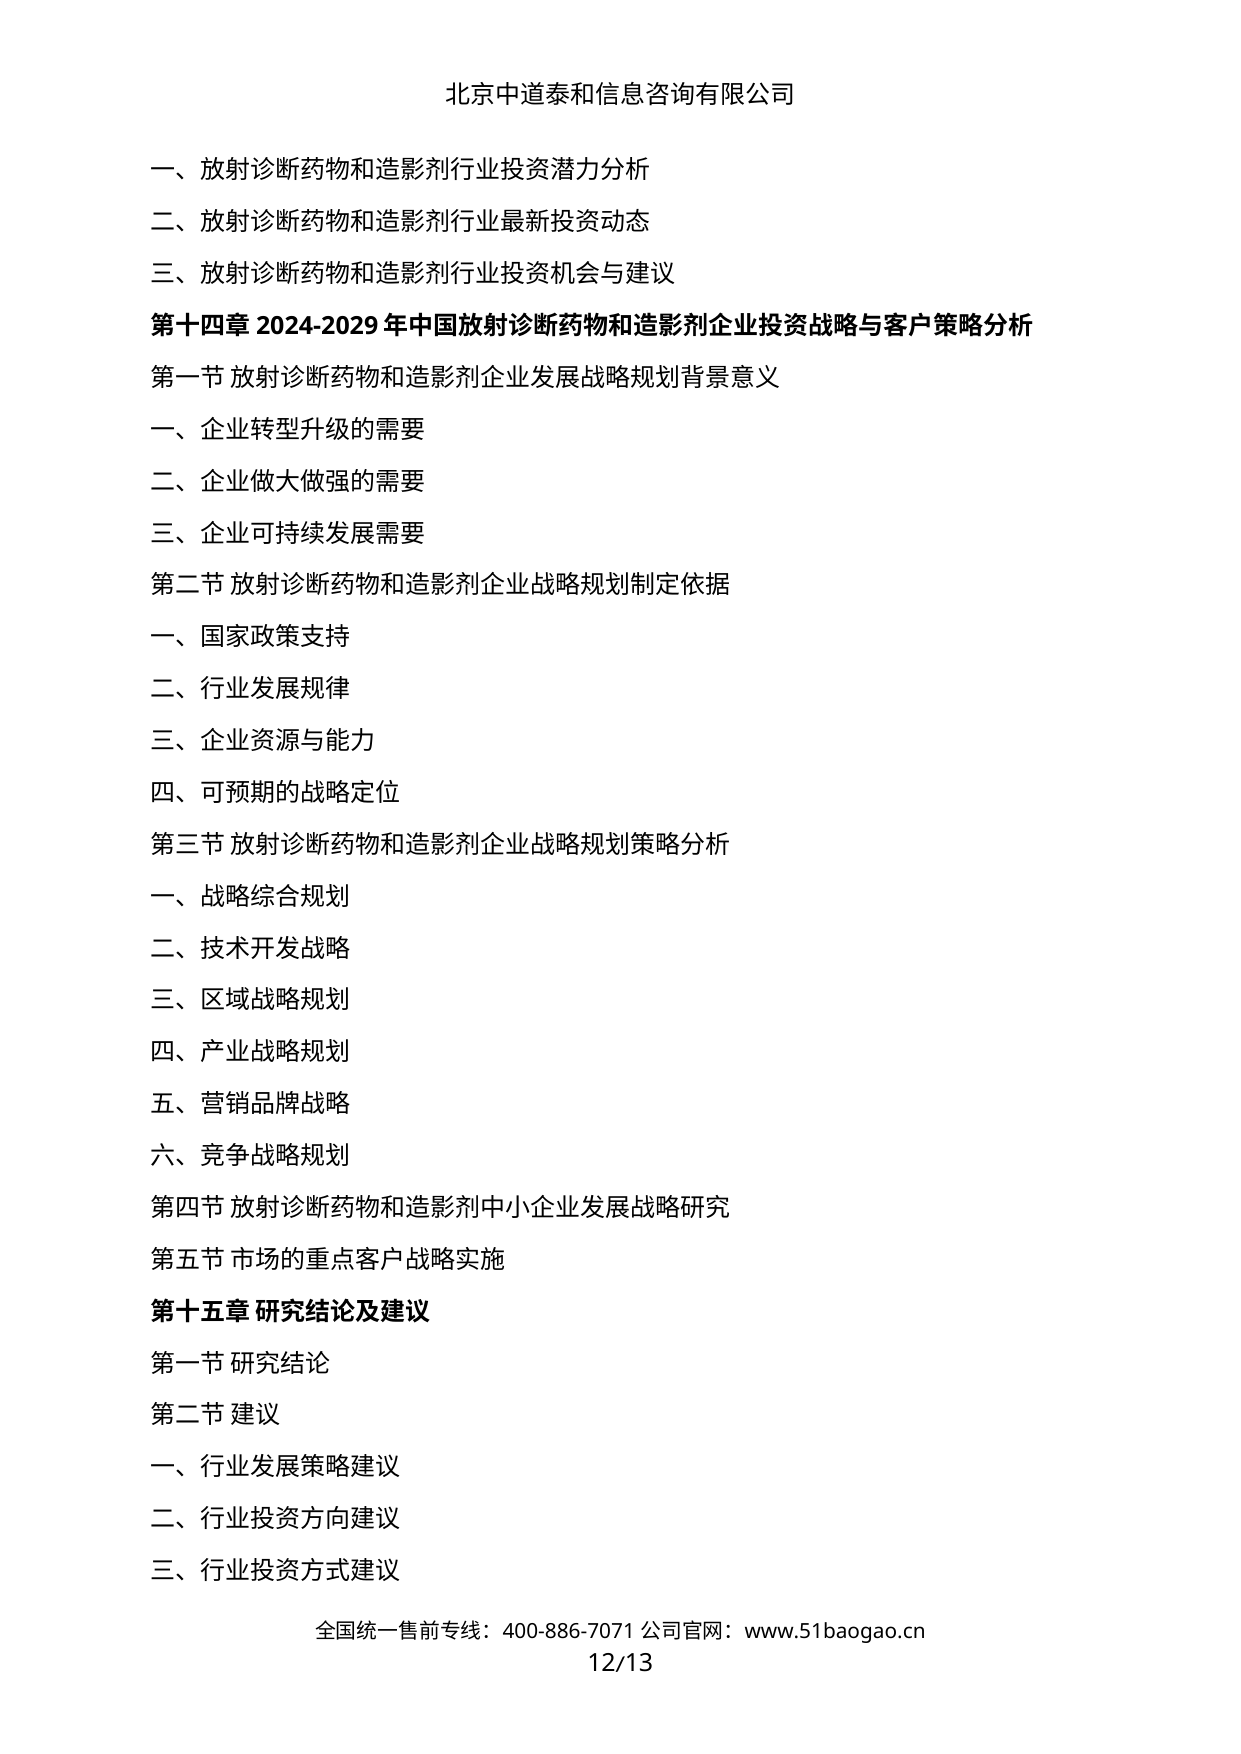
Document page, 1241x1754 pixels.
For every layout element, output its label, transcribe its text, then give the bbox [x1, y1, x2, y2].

text 三、区域战略规划 [150, 980, 1090, 1016]
text 三、企业资源与能力 [150, 721, 1090, 757]
text 第十五章 研究结论及建议 [150, 1291, 1090, 1327]
text 一、放射诊断药物和造影剂行业投资潜力分析 [150, 150, 1090, 186]
text 第十四章 2024-2029年中国放射诊断药物和造影剂企业投资战略与客户策略分析 [150, 306, 1090, 342]
text 一、战略综合规划 [150, 876, 1090, 912]
text 四、产业战略规划 [150, 1032, 1090, 1068]
text 二、放射诊断药物和造影剂行业最新投资动态 [150, 202, 1090, 238]
text 五、营销品牌战略 [150, 1084, 1090, 1120]
text 第三节 放射诊断药物和造影剂企业战略规划策略分析 [150, 824, 1090, 861]
text 四、可预期的战略定位 [150, 772, 1090, 809]
text 三、放射诊断药物和造影剂行业投资机会与建议 [150, 254, 1090, 290]
text 一、国家政策支持 [150, 617, 1090, 653]
text 一、企业转型升级的需要 [150, 409, 1090, 446]
text 二、行业发展规律 [150, 669, 1090, 705]
text 三、企业可持续发展需要 [150, 513, 1090, 549]
text 二、企业做大做强的需要 [150, 461, 1090, 497]
text 第四节 放射诊断药物和造影剂中小企业发展战略研究 [150, 1187, 1090, 1224]
text 二、技术开发战略 [150, 928, 1090, 964]
text 第二节 放射诊断药物和造影剂企业战略规划制定依据 [150, 565, 1090, 601]
text 第一节 放射诊断药物和造影剂企业发展战略规划背景意义 [150, 357, 1090, 394]
text 六、竞争战略规划 [150, 1136, 1090, 1172]
text 三、行业投资方式建议 [150, 1551, 1090, 1587]
text 第五节 市场的重点客户战略实施 [150, 1239, 1090, 1276]
text 二、行业投资方向建议 [150, 1499, 1090, 1535]
text 一、行业发展策略建议 [150, 1447, 1090, 1483]
text 第一节 研究结论 [150, 1343, 1090, 1379]
text 第二节 建议 [150, 1395, 1090, 1431]
